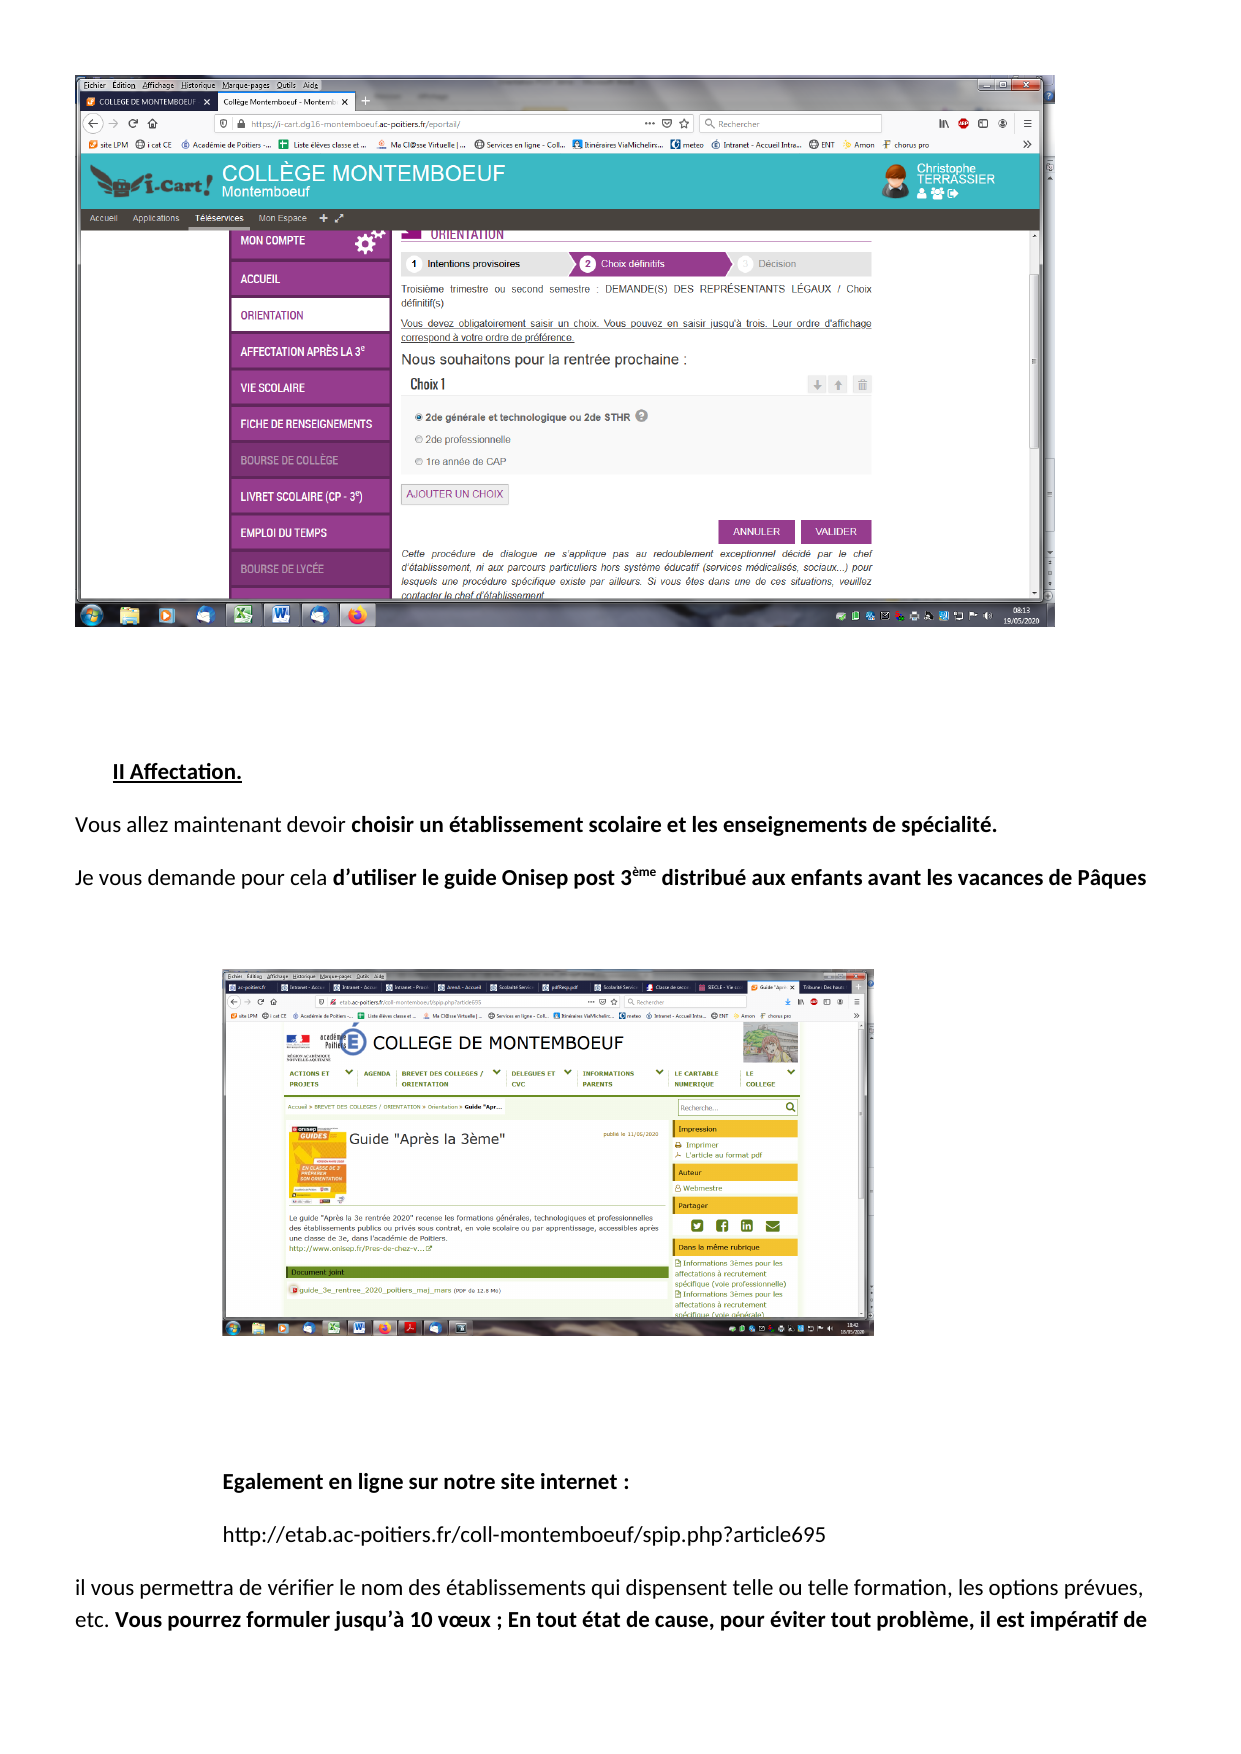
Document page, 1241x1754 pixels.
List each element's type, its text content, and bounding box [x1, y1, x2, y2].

text II Affectation. [112, 757, 1165, 785]
text Je vous demande pour cela d’utiliser le guide Onisep post 3ème distribué aux enfants avant les vacances de Pâques [75, 863, 1165, 891]
picture [75, 75, 1055, 627]
text http://etab.ac-poitiers.fr/coll-montemboeuf/spip.php?article695 [149, 1520, 1165, 1548]
text Vous allez maintenant devoir choisir un établissement scolaire et les enseignements de spécialité. [75, 810, 1165, 838]
text Egalement en ligne sur notre site internet : [149, 1467, 1165, 1495]
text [75, 1573, 1165, 1633]
picture [222, 969, 874, 1336]
